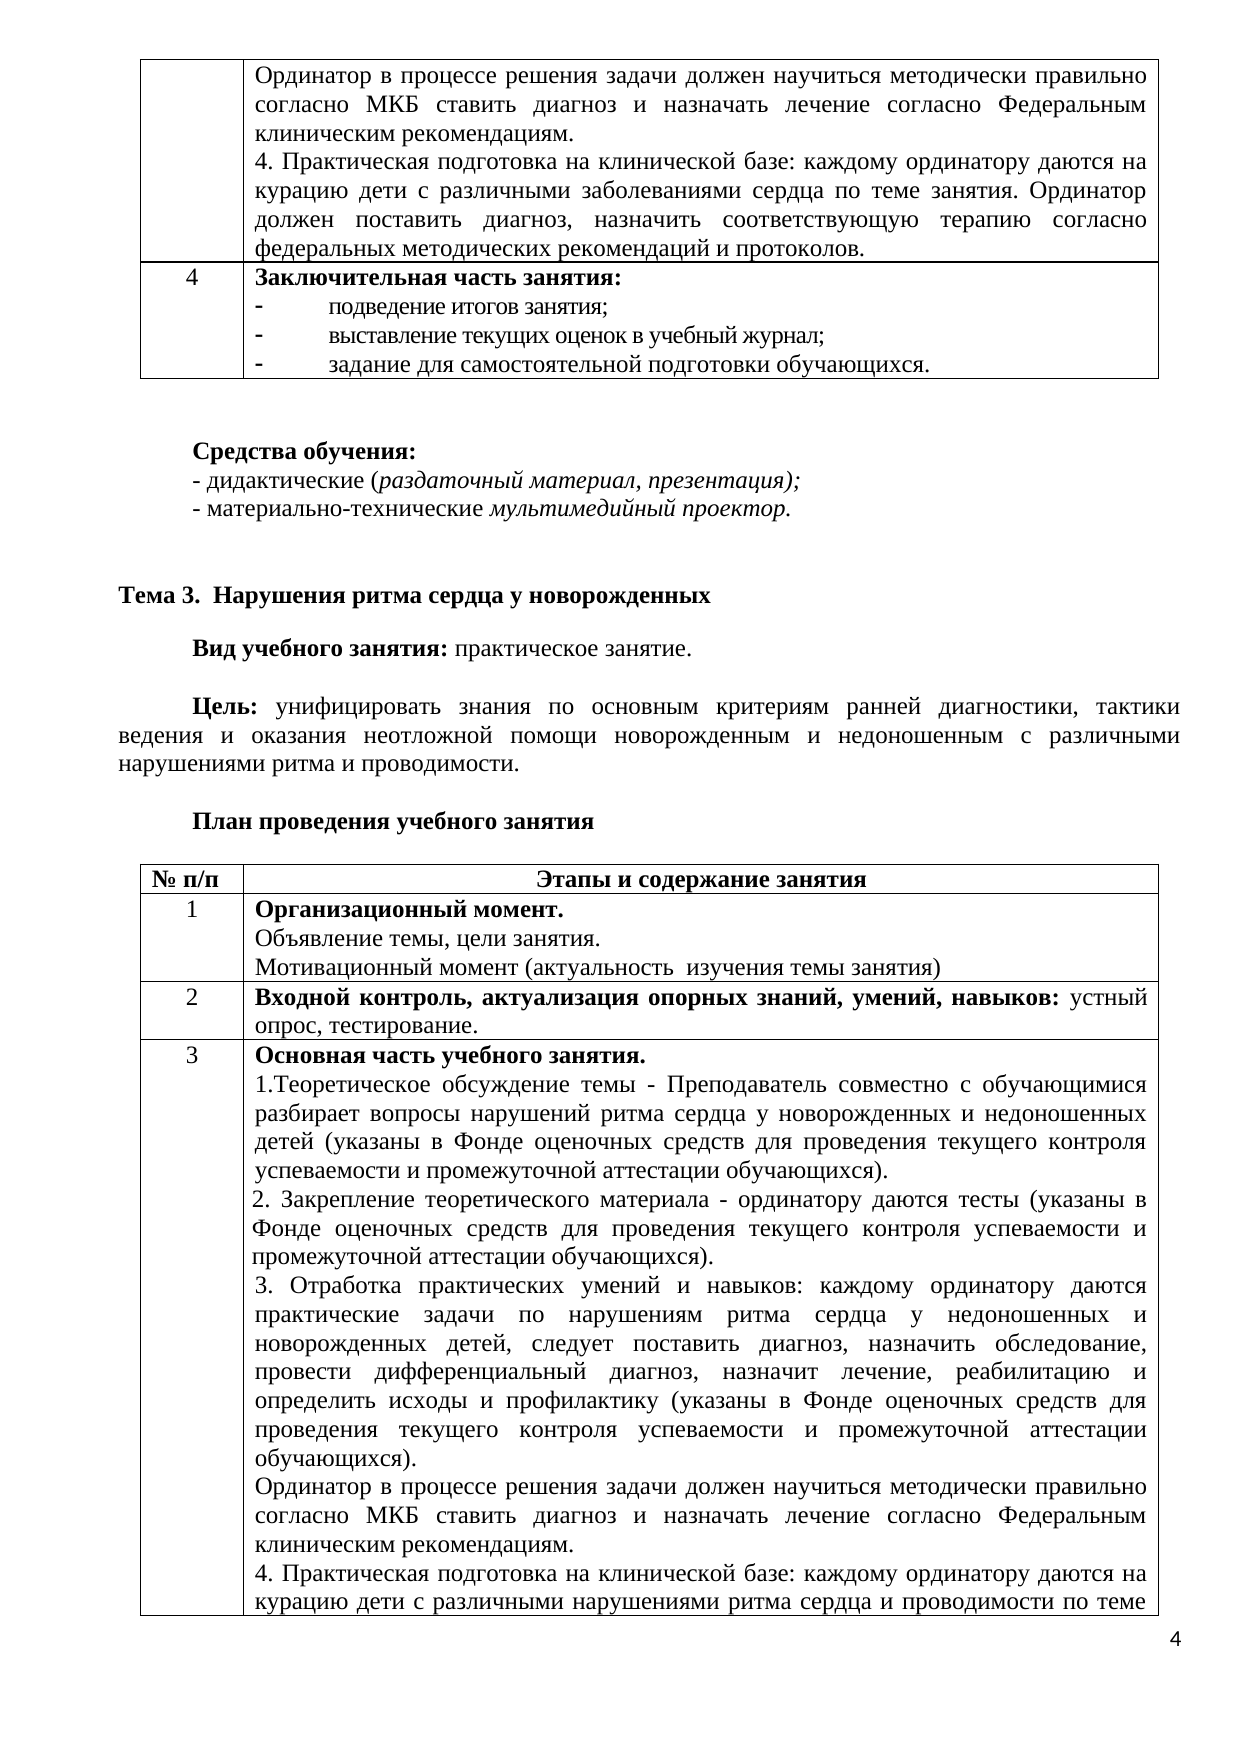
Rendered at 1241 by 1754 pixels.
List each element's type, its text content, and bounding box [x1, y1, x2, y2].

table_header № п/п [141, 865, 243, 893]
table_header Этапы и содержание занятия [244, 865, 1158, 893]
table_cell Входной контроль, актуализация опорных знаний, умений, навыков: устный опрос, тестирование. [244, 982, 1158, 1039]
table_cell 3 [141, 60, 243, 261]
text Тема 3. Нарушения ритма сердца у новорожденных [118, 580, 1181, 608]
table_cell 3 [141, 1040, 243, 1615]
text Вид учебного занятия: практическое занятие. [118, 633, 1181, 662]
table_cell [244, 1040, 1158, 1615]
text Средства обучения: [118, 436, 1181, 465]
table_cell Заключительная часть занятия: подведение итогов занятия; выставление текущих оценок в учебный журнал; задание для самостоятельной подготовки обучающихся. [244, 263, 1158, 377]
table_cell Организационный момент. Объявление темы, цели занятия. Мотивационный момент (актуальность изучения темы занятия) [244, 894, 1158, 981]
text - дидактические (раздаточный материал, презентация); [118, 465, 1181, 493]
table_cell 4 [141, 263, 243, 377]
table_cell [244, 60, 1158, 261]
table_cell 1 [141, 894, 243, 981]
table_cell 2 [141, 982, 243, 1039]
text - материально-технические мультимедийный проектор. [118, 493, 1181, 522]
text План проведения учебного занятия [118, 806, 1181, 835]
text Цель: унифицировать знания по основным критериям ранней диагностики, тактики ведения и оказания неотложной помощи новорожденным и недоношенным с различными нарушениями ритма и проводимости. [118, 691, 1181, 777]
